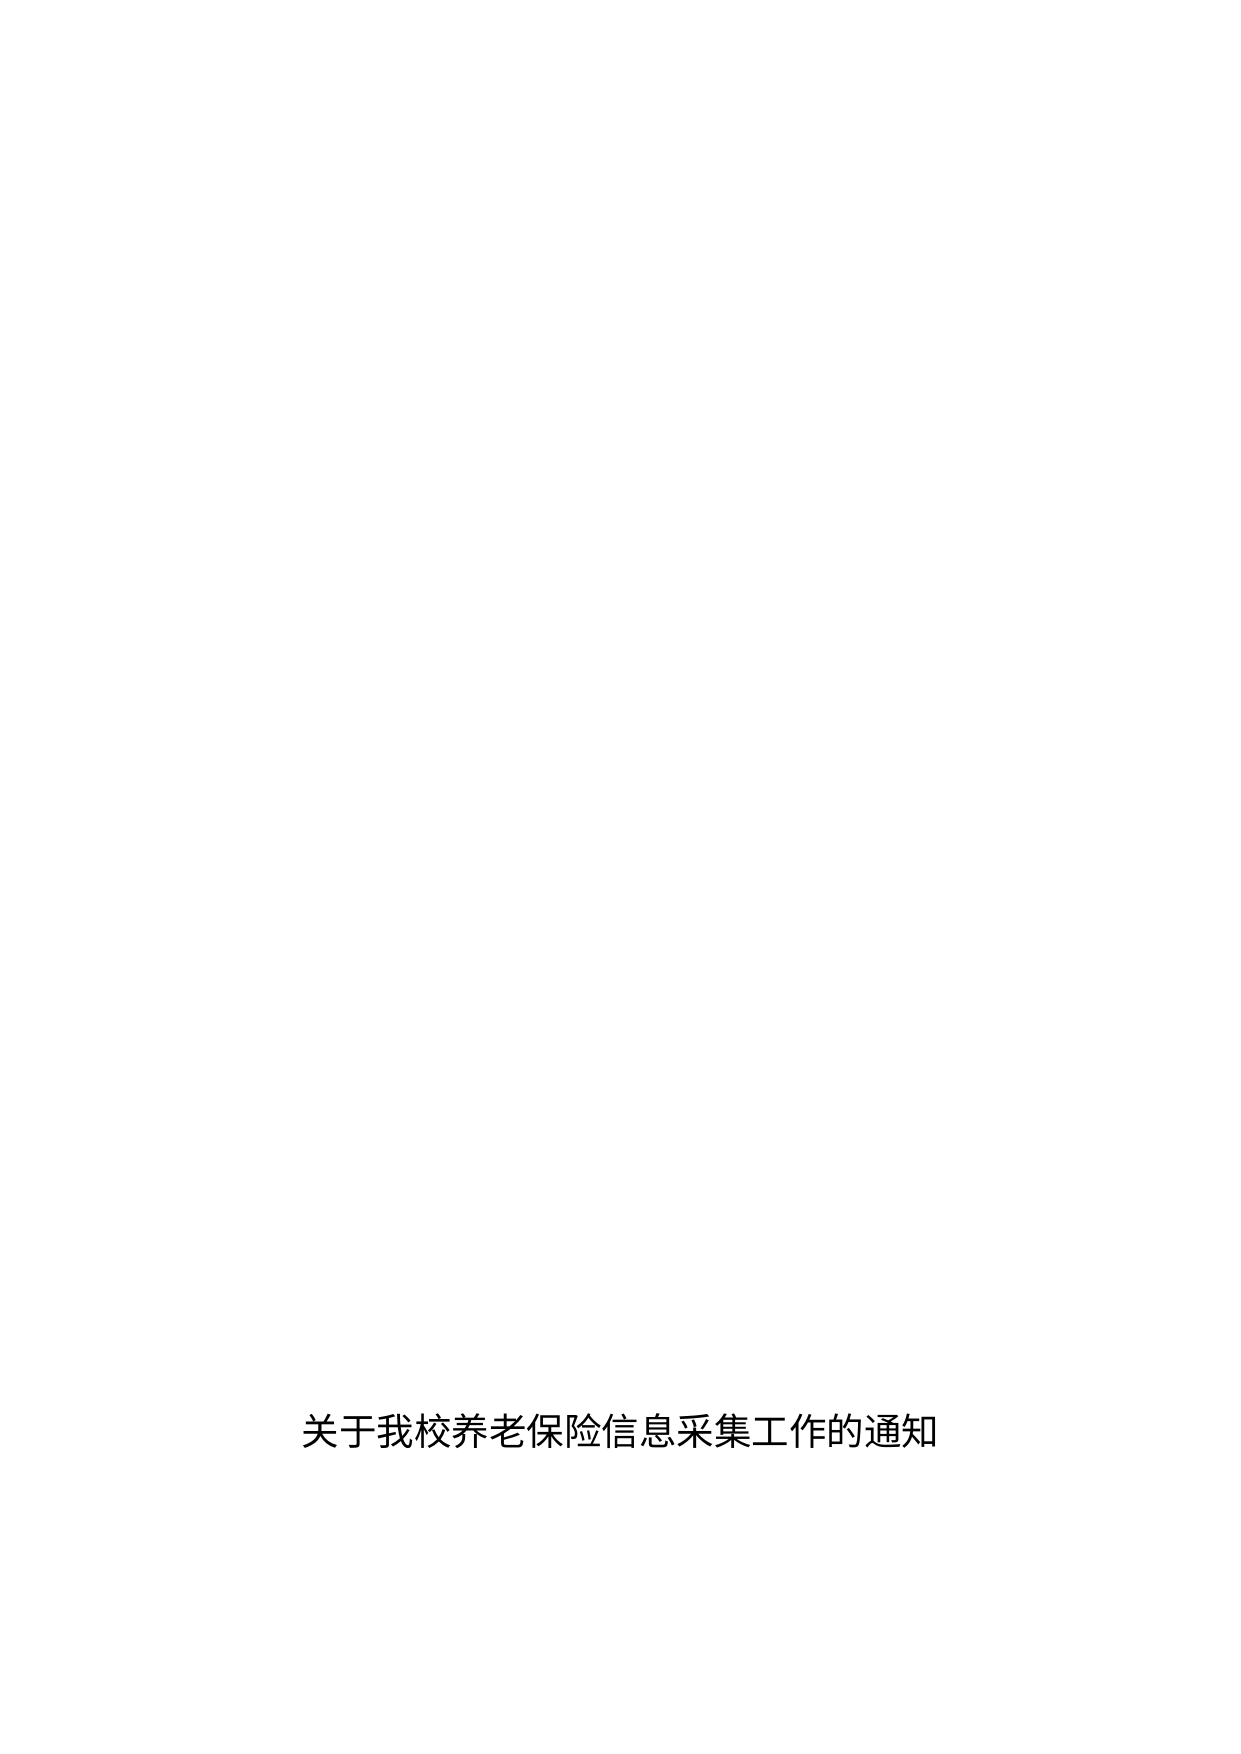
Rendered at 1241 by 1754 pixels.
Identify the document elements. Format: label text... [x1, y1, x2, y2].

text 关于我校养老保险信息采集工作的通知 [177, 1396, 1063, 1461]
